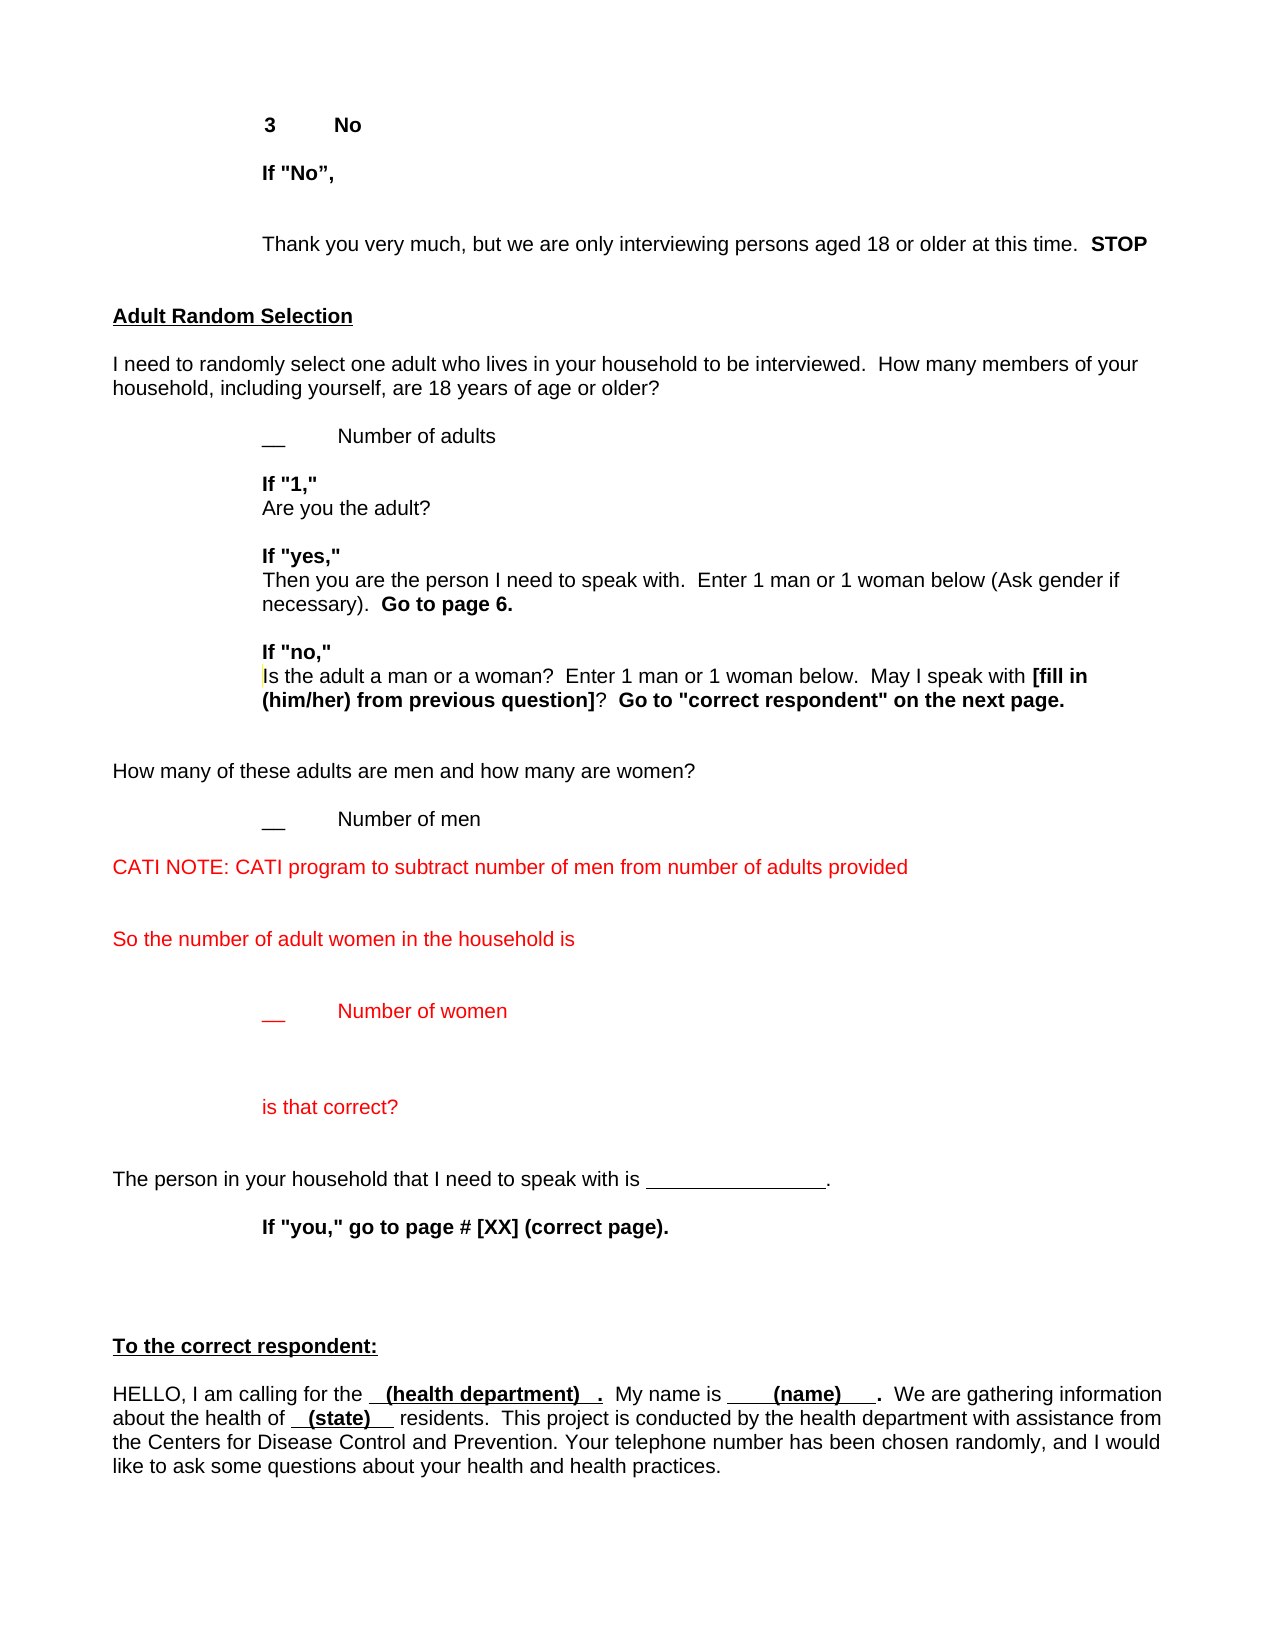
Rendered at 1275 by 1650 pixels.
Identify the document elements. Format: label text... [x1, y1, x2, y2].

text If "no," [112, 639, 1162, 663]
text Is the adult a man or a woman? Enter 1 man or 1 woman below. May I speak with [fill in (him/her) from previous question]? Go to "correct respondent" on the next page. [262, 663, 1162, 711]
text is that correct? [112, 1095, 1162, 1119]
text __ Number of women [112, 999, 1162, 1023]
text 3 No [112, 112, 1162, 136]
text Adult Random Selection [112, 304, 1162, 328]
text To the correct respondent: [112, 1334, 1162, 1358]
text __ Number of adults [112, 424, 1162, 448]
text __ Number of men [112, 807, 1162, 831]
text CATI NOTE: CATI program to subtract number of men from number of adults provided [112, 855, 1162, 879]
text HELLO, I am calling for the (health department) . My name is (name) . We are gathering information about the health of (state) residents. This project is conducted by the health department with assistance from the Centers for Disease Control and Prevention. Your telephone number has been chosen randomly, and I would like to ask some questions about your health and health practices. [112, 1382, 1162, 1478]
text I need to randomly select one adult who lives in your household to be interviewed. How many members of your household, including yourself, are 18 years of age or older? [112, 352, 1162, 400]
text If "you," go to page # [XX] (correct page). [112, 1214, 1162, 1238]
text If "1," [112, 472, 1162, 496]
text How many of these adults are men and how many are women? [112, 759, 1162, 783]
text If "yes," [112, 544, 1162, 568]
text The person in your household that I need to speak with is . [112, 1167, 1162, 1191]
text Are you the adult? [112, 496, 1162, 520]
text Thank you very much, but we are only interviewing persons aged 18 or older at this time. STOP [262, 232, 1162, 256]
text So the number of adult women in the household is [112, 927, 1162, 951]
text If "No”, [187, 160, 1162, 184]
text Then you are the person I need to speak with. Enter 1 man or 1 woman below (Ask gender if necessary). Go to page 6. [262, 568, 1162, 616]
